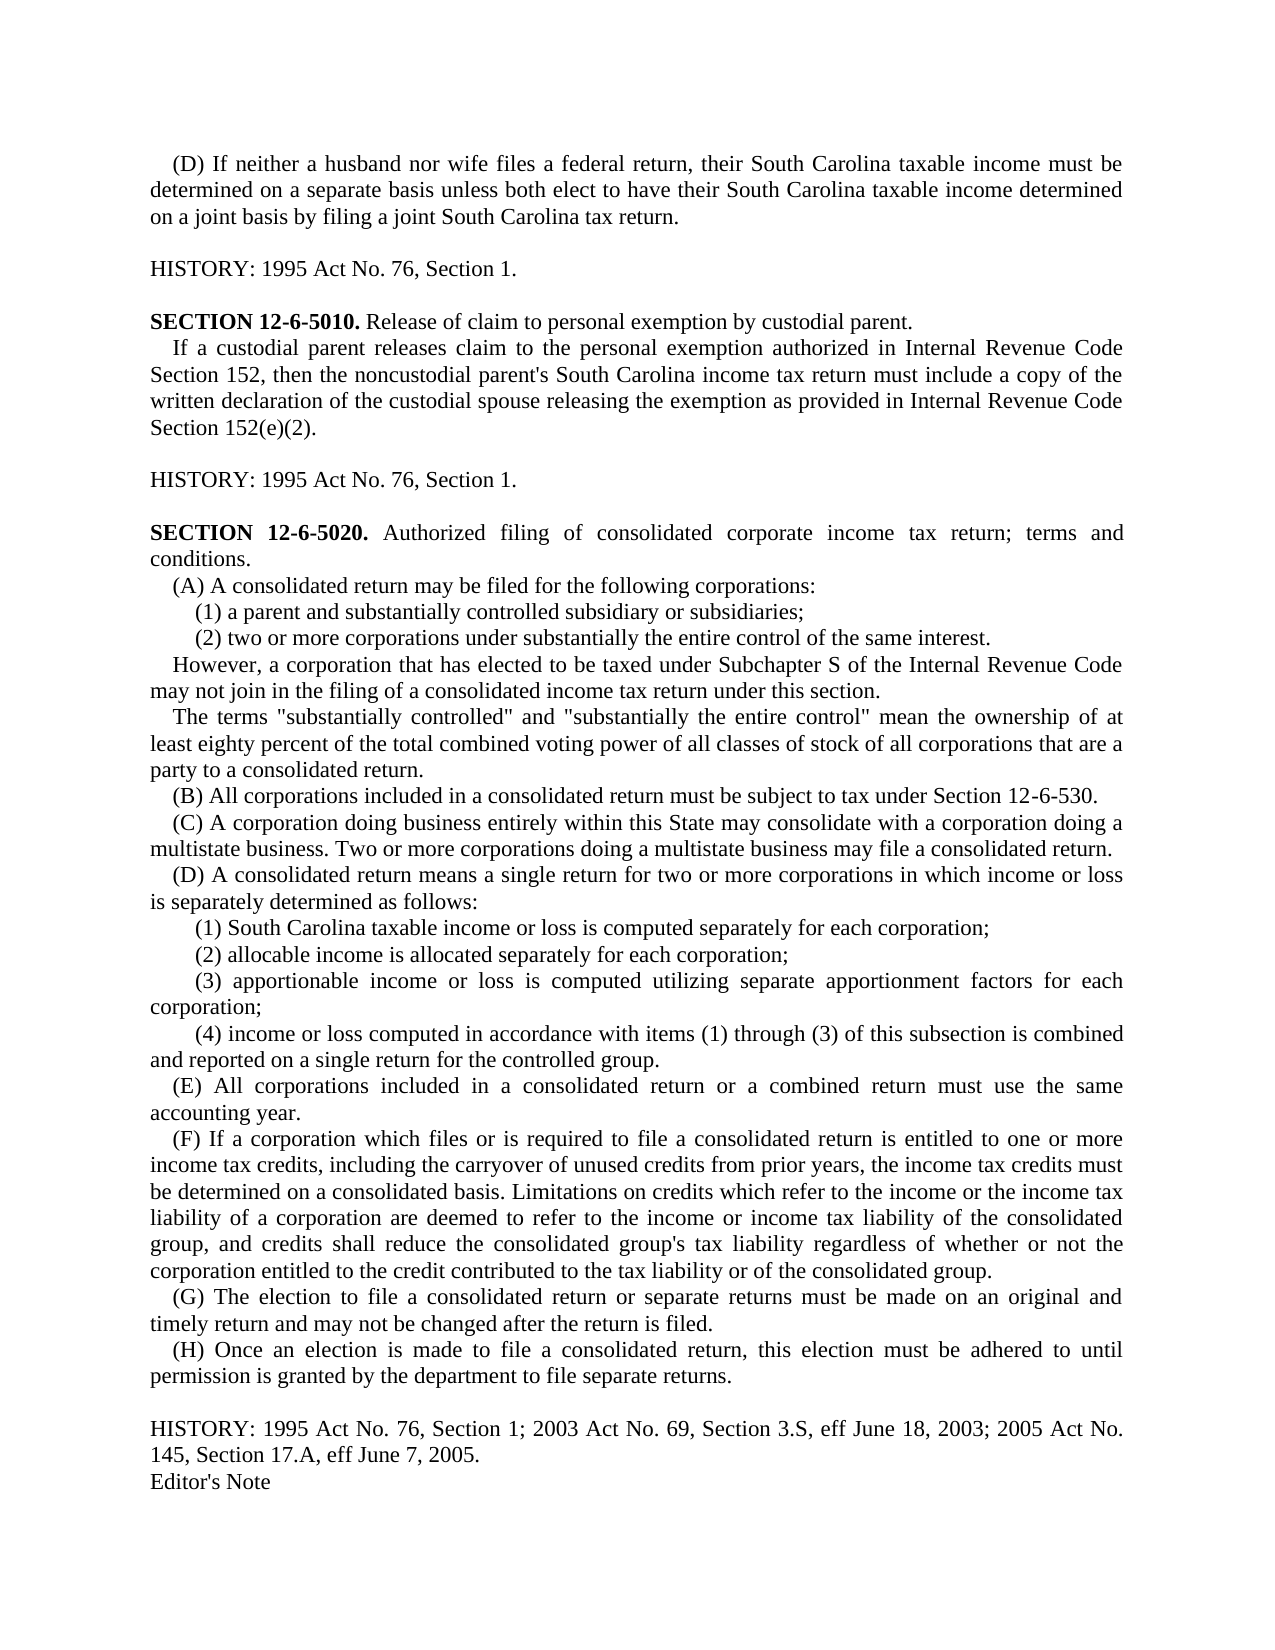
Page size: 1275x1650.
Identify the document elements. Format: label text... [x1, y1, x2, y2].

text The terms "substantially controlled" and "substantially the entire control" mean the ownership of at least eighty percent of the total combined voting power of all classes of stock of all corporations that are a party to a consolidated return. [150, 703, 1125, 782]
text Editor's Note [150, 1468, 1125, 1494]
text If a custodial parent releases claim to the personal exemption authorized in Internal Revenue Code Section 152, then the noncustodial parent's South Carolina income tax return must include a copy of the written declaration of the custodial spouse releasing the exemption as provided in Internal Revenue Code Section 152(e)(2). [150, 334, 1125, 440]
text HISTORY: 1995 Act No. 76, Section 1. [150, 255, 1125, 282]
text (1) South Carolina taxable income or loss is computed separately for each corporation; [150, 914, 1125, 941]
text (A) A consolidated return may be filed for the following corporations: [150, 572, 1125, 598]
text (H) Once an election is made to file a consolidated return, this election must be adhered to until permission is granted by the department to file separate returns. [150, 1336, 1125, 1389]
text (C) A corporation doing business entirely within this State may consolidate with a corporation doing a multistate business. Two or more corporations doing a multistate business may file a consolidated return. [150, 809, 1125, 862]
text (3) apportionable income or loss is computed utilizing separate apportionment factors for each corporation; [150, 967, 1125, 1020]
text (D) If neither a husband nor wife files a federal return, their South Carolina taxable income must be determined on a separate basis unless both elect to have their South Carolina taxable income determined on a joint basis by filing a joint South Carolina tax return. [150, 150, 1125, 229]
text (F) If a corporation which files or is required to file a consolidated return is entitled to one or more income tax credits, including the carryover of unused credits from prior years, the income tax credits must be determined on a consolidated basis. Limitations on credits which refer to the income or the income tax liability of a corporation are deemed to refer to the income or income tax liability of the consolidated group, and credits shall reduce the consolidated group's tax liability regardless of whether or not the corporation entitled to the credit contributed to the tax liability or of the consolidated group. [150, 1125, 1125, 1283]
text However, a corporation that has elected to be taxed under Subchapter S of the Internal Revenue Code may not join in the filing of a consolidated income tax return under this section. [150, 651, 1125, 703]
text (E) All corporations included in a consolidated return or a combined return must use the same accounting year. [150, 1072, 1125, 1125]
text SECTION 12-6-5010. Release of claim to personal exemption by custodial parent. [150, 308, 1125, 334]
text (2) allocable income is allocated separately for each corporation; [150, 941, 1125, 967]
text (B) All corporations included in a consolidated return must be subject to tax under Section 12-6-530. [150, 782, 1125, 809]
text (2) two or more corporations under substantially the entire control of the same interest. [150, 624, 1125, 651]
text (1) a parent and substantially controlled subsidiary or subsidiaries; [150, 598, 1125, 624]
text HISTORY: 1995 Act No. 76, Section 1; 2003 Act No. 69, Section 3.S, eff June 18, 2003; 2005 Act No. 145, Section 17.A, eff June 7, 2005. [150, 1415, 1125, 1468]
text SECTION 12-6-5020. Authorized filing of consolidated corporate income tax return; terms and conditions. [150, 519, 1125, 572]
text (4) income or loss computed in accordance with items (1) through (3) of this subsection is combined and reported on a single return for the controlled group. [150, 1020, 1125, 1072]
text (D) A consolidated return means a single return for two or more corporations in which income or loss is separately determined as follows: [150, 862, 1125, 914]
text (G) The election to file a consolidated return or separate returns must be made on an original and timely return and may not be changed after the return is filed. [150, 1283, 1125, 1336]
text HISTORY: 1995 Act No. 76, Section 1. [150, 466, 1125, 493]
